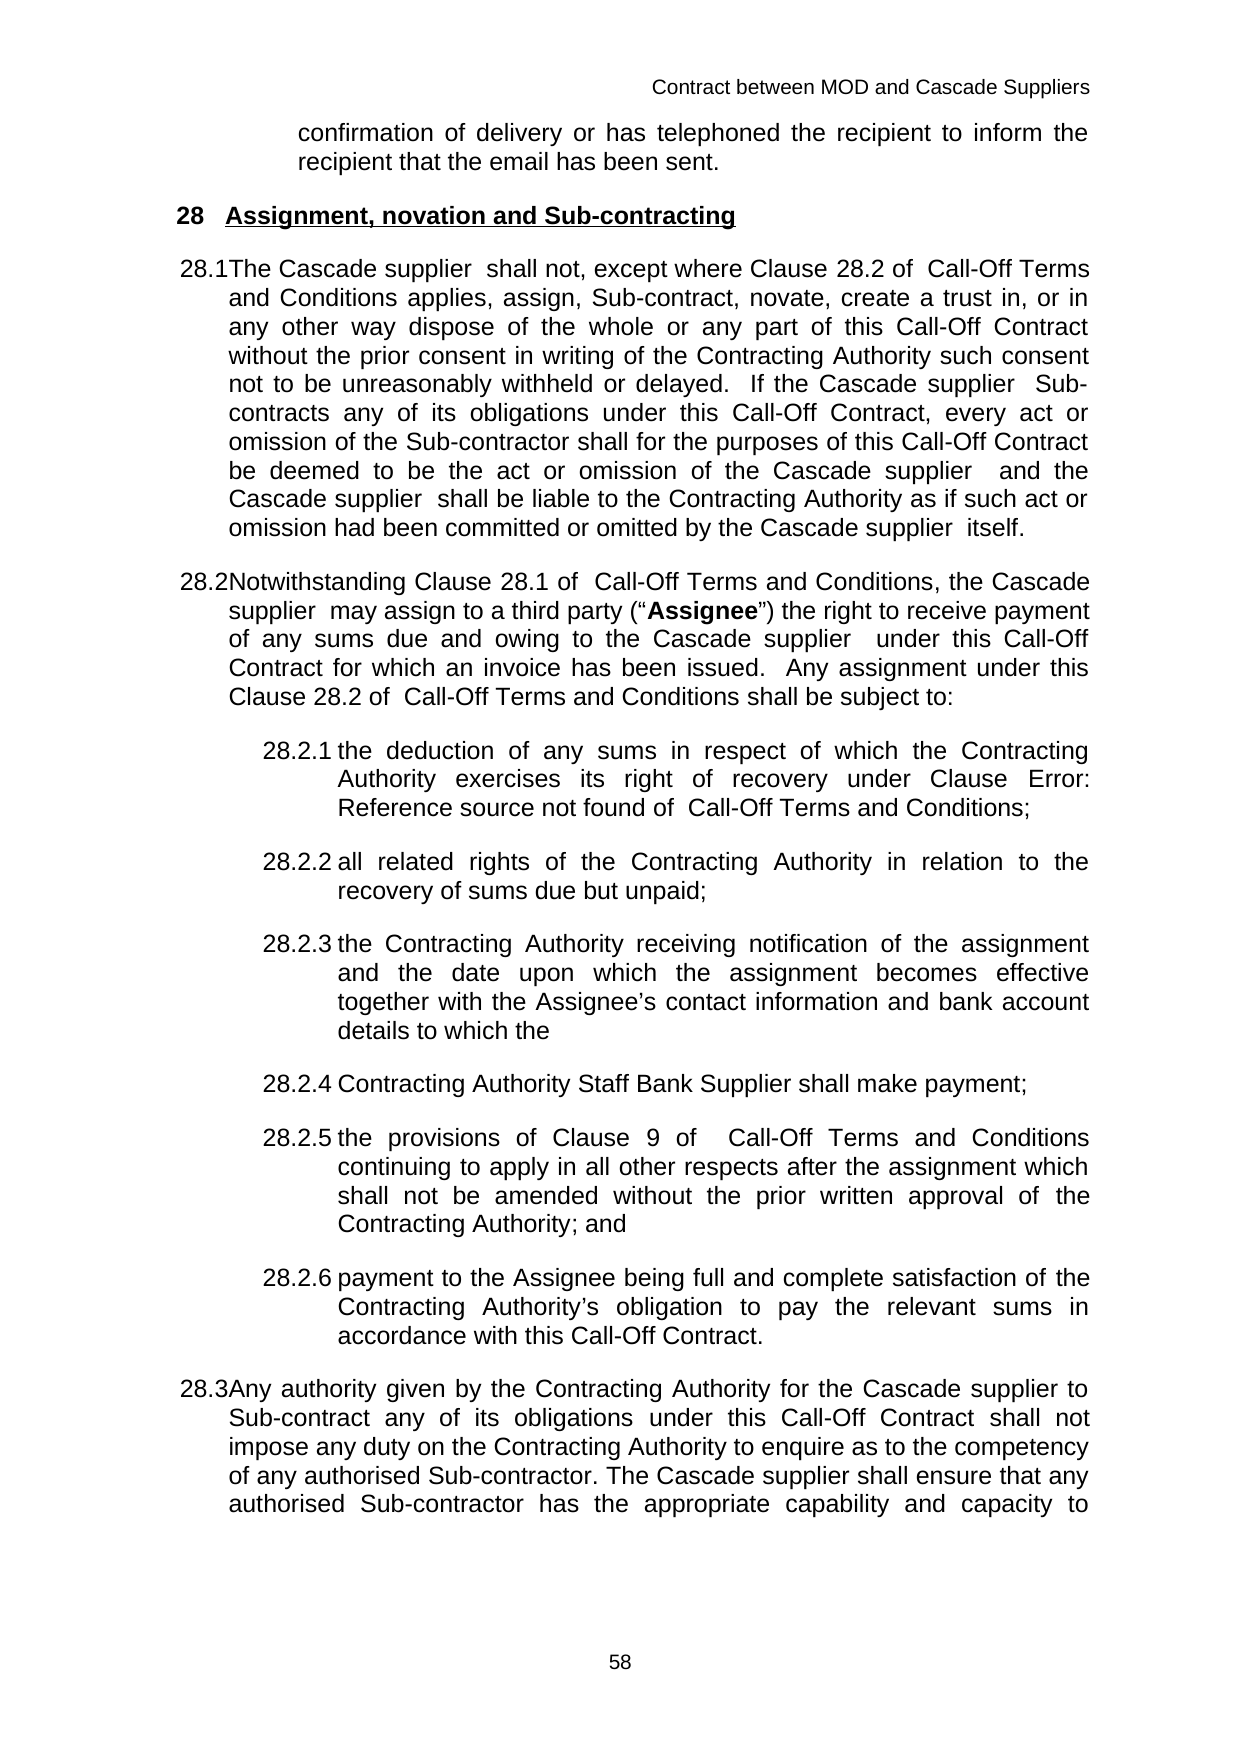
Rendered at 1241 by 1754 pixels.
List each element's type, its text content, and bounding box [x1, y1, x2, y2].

subtitle The Cascade supplier shall not, except where Clause 28.2 of Schedule 2 Call-Off Terms and Conditions applies, assign, Sub-contract, novate, create a trust in, or in any other way dispose of the whole or any part of this Call-Off Contract without the prior consent in writing of the Contracting Authority such consent not to be unreasonably withheld or delayed. If the Cascade supplier Sub-contracts any of its obligations under this Call-Off Contract, every act or omission of the Sub-contractor shall for the purposes of this Call-Off Contract be deemed to be the act or omission of the Cascade supplier and the Cascade supplier shall be liable to the Contracting Authority as if such act or omission had been committed or omitted by the Cascade supplier itself. [179, 254, 1090, 542]
subtitle payment to the Assignee being full and complete satisfaction of the Contracting Authority’s obligation to pay the relevant sums in accordance with this Call-Off Contract. [262, 1263, 1090, 1349]
subtitle Contracting Authority Staff Bank Supplier shall make payment; [262, 1069, 1090, 1098]
subtitle Assignment, novation and Sub-contracting [176, 201, 1090, 229]
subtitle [179, 1374, 1090, 1518]
subtitle Notwithstanding Clause 28.1 of Schedule 2 Call-Off Terms and Conditions, the Cascade supplier may assign to a third party (“Assignee”) the right to receive payment of any sums due and owing to the Cascade supplier under this Call-Off Contract for which an invoice has been issued. Any assignment under this Clause 28.2 of Schedule 2 Call-Off Terms and Conditions shall be subject to: [179, 567, 1090, 711]
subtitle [224, 118, 1090, 176]
subtitle all related rights of the Contracting Authority in relation to the recovery of sums due but unpaid; [262, 847, 1090, 904]
subtitle the provisions of Clause 9 of Schedule 2 Call-Off Terms and Conditions continuing to apply in all other respects after the assignment which shall not be amended without the prior written approval of the Contracting Authority; and [262, 1123, 1090, 1238]
subtitle the Contracting Authority receiving notification of the assignment and the date upon which the assignment becomes effective together with the Assignee’s contact information and bank account details to which the [262, 929, 1090, 1044]
